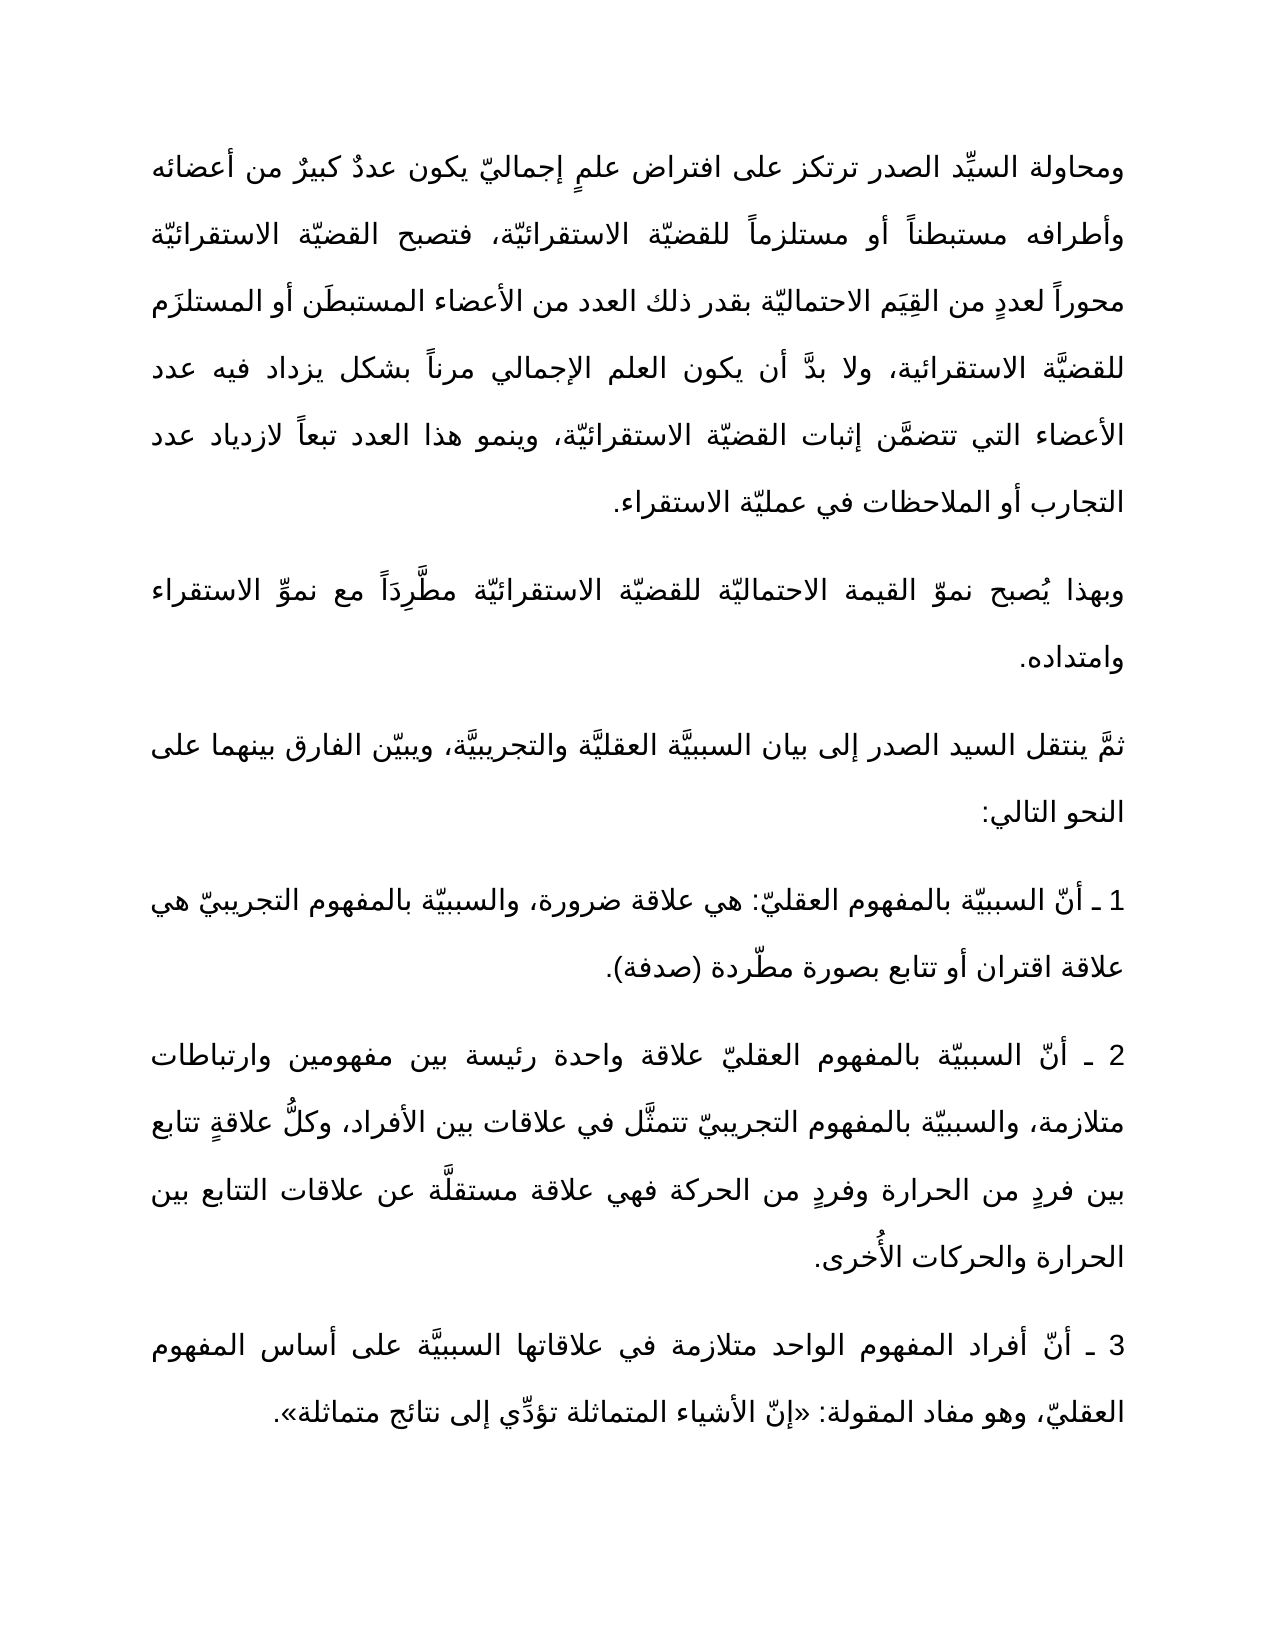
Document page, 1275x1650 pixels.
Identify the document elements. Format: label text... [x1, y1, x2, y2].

text 1 ـ أنّ السببيّة بالمفهوم العقليّ: هي علاقة ضرورة، والسببيّة بالمفهوم التجريبيّ هي علاقة اقتران أو تتابع بصورة مطّردة (صدفة). [150, 883, 1125, 984]
text ومحاولة السيِّد الصدر ترتكز على افتراض علمٍ إجماليّ يكون عددٌ كبيرٌ من أعضائه وأطرافه مستبطناً أو مستلزماً للقضيّة الاستقرائيّة، فتصبح القضيّة الاستقرائيّة محوراً لعددٍ من القِيَم الاحتماليّة بقدر ذلك العدد من الأعضاء المستبطَن أو المستلزَم للقضيَّة الاستقرائية، ولا بدَّ أن يكون العلم الإجمالي مرناً بشكل يزداد فيه عدد الأعضاء التي تتضمَّن إثبات القضيّة الاستقرائيّة، وينمو هذا العدد تبعاً لازدياد عدد التجارب أو الملاحظات في عمليّة الاستقراء. [150, 150, 1125, 519]
text 3 ـ أنّ أفراد المفهوم الواحد متلازمة في علاقاتها السببيَّة على أساس المفهوم العقليّ، وهو مفاد المقولة: «إنّ الأشياء المتماثلة تؤدِّي إلى نتائج متماثلة». [150, 1327, 1125, 1428]
text 2 ـ أنّ السببيّة بالمفهوم العقليّ علاقة واحدة رئيسة بين مفهومين وارتباطات متلازمة، والسببيّة بالمفهوم التجريبيّ تتمثَّل في علاقات بين الأفراد، وكلُّ علاقةٍ تتابع بين فردٍ من الحرارة وفردٍ من الحركة فهي علاقة مستقلَّة عن علاقات التتابع بين الحرارة والحركات الأُخرى. [150, 1038, 1125, 1273]
text ثمَّ ينتقل السيد الصدر إلى بيان السببيَّة العقليَّة والتجريبيَّة، ويبيّن الفارق بينهما على النحو التالي: [150, 728, 1125, 829]
text وبهذا يُصبح نموّ القيمة الاحتماليّة للقضيّة الاستقرائيّة مطَّرِدَاً مع نموِّ الاستقراء وامتداده. [150, 573, 1125, 674]
